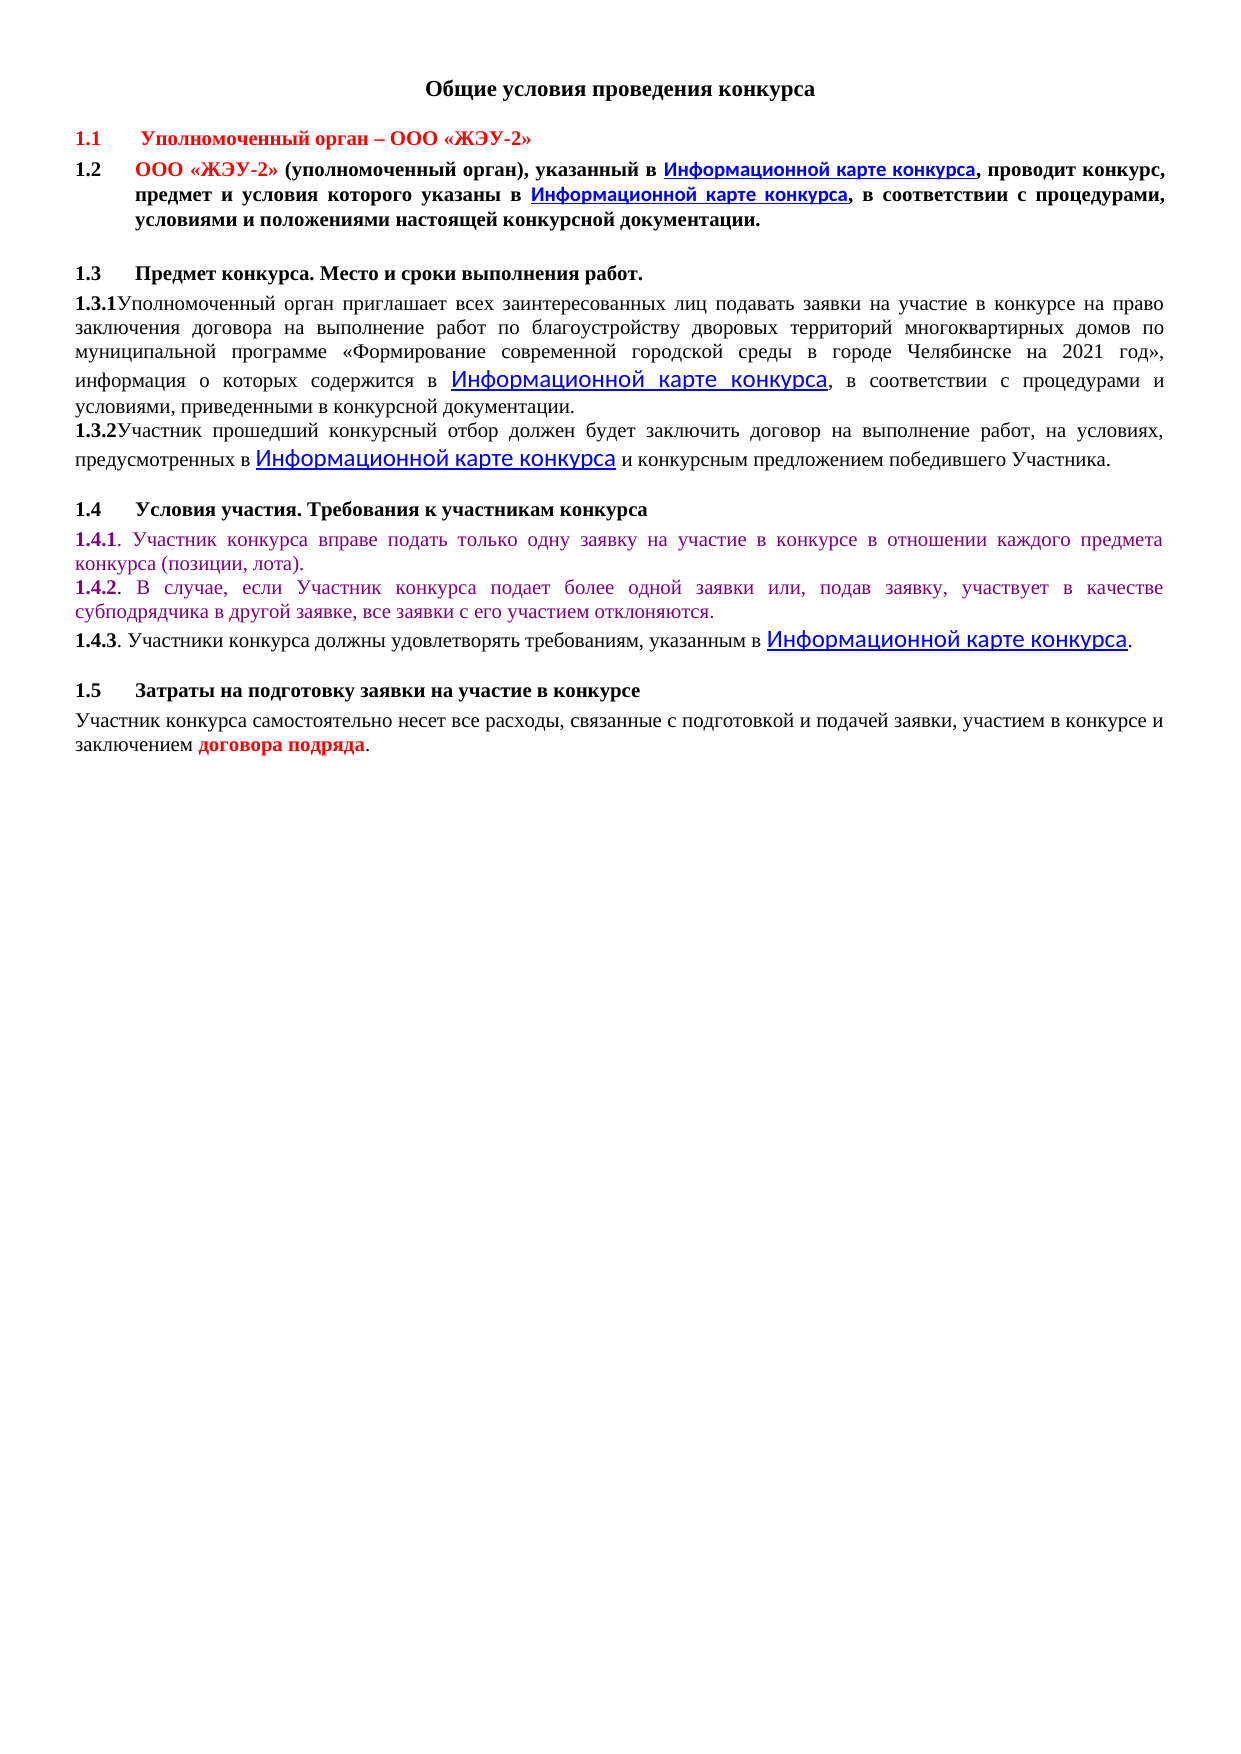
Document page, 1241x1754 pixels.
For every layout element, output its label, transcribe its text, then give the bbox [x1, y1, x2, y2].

text Участник конкурса самостоятельно несет все расходы, связанные с подготовкой и подачей заявки, участием в конкурсе и заключением договора подряда. [75, 708, 1165, 756]
list . Участник конкурса вправе подать только одну заявку на участие в конкурсе в отношении каждого предмета конкурса (позиции, лота). [75, 527, 1165, 575]
list . Участники конкурса должны удовлетворять требованиям, указанным в Информационной карте конкурса. [75, 623, 1165, 654]
list Уполномоченный орган приглашает всех заинтересованных лиц подавать заявки на участие в конкурсе на право заключения договора на выполнение работ по благоустройству дворовых территорий многоквартирных домов по муниципальной программе «Формирование современной городской среды в городе Челябинске на 2021 год», информация о которых содержится в Информационной карте конкурса, в соответствии с процедурами и условиями, приведенными в конкурсной документации. [75, 291, 1165, 418]
list Условия участия. Требования к участникам конкурса [75, 497, 1165, 521]
list Предмет конкурса. Место и сроки выполнения работ. [75, 261, 1165, 285]
list ООО «ЖЭУ-2» (уполномоченный орган), указанный в Информационной карте конкурса, проводит конкурс, предмет и условия которого указаны в Информационной карте конкурса, в соответствии с процедурами, условиями и положениями настоящей конкурсной документации. [75, 156, 1165, 231]
text Общие условия проведения конкурса [75, 75, 1165, 101]
list Участник прошедший конкурсный отбор должен будет заключить договор на выполнение работ, на условиях, предусмотренных в Информационной карте конкурса и конкурсным предложением победившего Участника. [75, 418, 1165, 473]
list Уполномоченный орган – ООО «ЖЭУ-2» [75, 125, 1165, 149]
list . В случае, если Участник конкурса подает более одной заявки или, подав заявку, участвует в качестве субподрядчика в другой заявке, все заявки с его участием отклоняются. [75, 575, 1165, 623]
list Затраты на подготовку заявки на участие в конкурсе [75, 678, 1165, 702]
